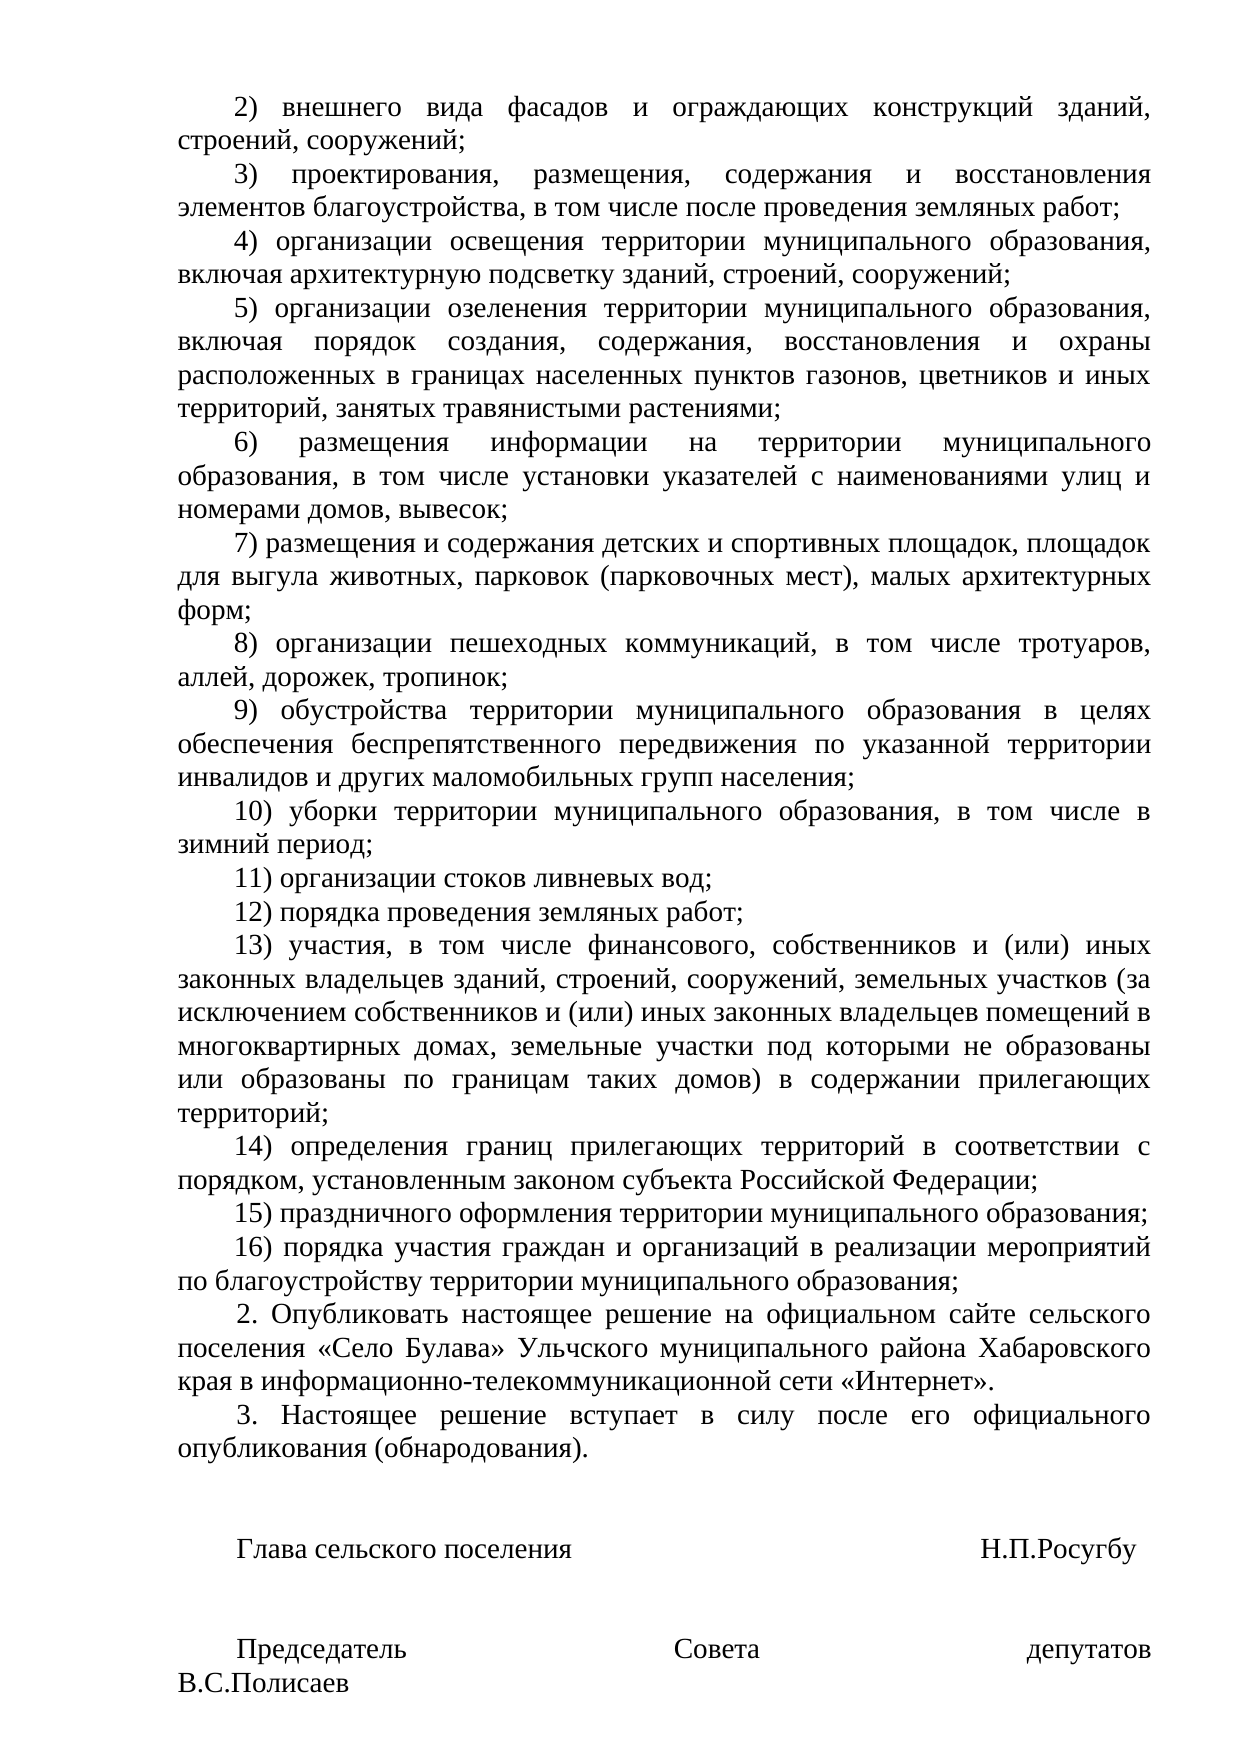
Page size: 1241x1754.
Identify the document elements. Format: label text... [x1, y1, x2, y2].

text 10) уборки территории муниципального образования, в том числе в зимний период; [177, 793, 1152, 860]
text 4) организации освещения территории муниципального образования, включая архитектурную подсветку зданий, строений, сооружений; [177, 223, 1152, 290]
text 12) порядка проведения земляных работ; [177, 894, 1152, 927]
text Глава сельского поселения Н.П.Росугбу [177, 1531, 1152, 1564]
text 2. Опубликовать настоящее решение на официальном сайте сельского поселения «Село Булава» Ульчского муниципального района Хабаровского края в информационно-телекоммуникационной сети «Интернет». [177, 1296, 1152, 1397]
text 16) порядка участия граждан и организаций в реализации мероприятий по благоустройству территории муниципального образования; [177, 1229, 1152, 1296]
text 9) обустройства территории муниципального образования в целях обеспечения беспрепятственного передвижения по указанной территории инвалидов и других маломобильных групп населения; [177, 692, 1152, 793]
text 15) праздничного оформления территории муниципального образования; [177, 1196, 1152, 1229]
text 7) размещения и содержания детских и спортивных площадок, площадок для выгула животных, парковок (парковочных мест), малых архитектурных форм; [177, 525, 1152, 625]
text 8) организации пешеходных коммуникаций, в том числе тротуаров, аллей, дорожек, тропинок; [177, 625, 1152, 692]
text 13) участия, в том числе финансового, собственников и (или) иных законных владельцев зданий, строений, сооружений, земельных участков (за исключением собственников и (или) иных законных владельцев помещений в многоквартирных домах, земельные участки под которыми не образованы или образованы по границам таких домов) в содержании прилегающих территорий; [177, 927, 1152, 1128]
text 5) организации озеленения территории муниципального образования, включая порядок создания, содержания, восстановления и охраны расположенных в границах населенных пунктов газонов, цветников и иных территорий, занятых травянистыми растениями; [177, 290, 1152, 424]
text 3) проектирования, размещения, содержания и восстановления элементов благоустройства, в том числе после проведения земляных работ; [177, 156, 1152, 223]
text 2) внешнего вида фасадов и ограждающих конструкций зданий, строений, сооружений; [177, 89, 1152, 156]
text 11) организации стоков ливневых вод; [177, 860, 1152, 894]
text Председатель Совета депутатов В.С.Полисаев [177, 1632, 1152, 1699]
text 14) определения границ прилегающих территорий в соответствии с порядком, установленным законом субъекта Российской Федерации; [177, 1128, 1152, 1196]
text 6) размещения информации на территории муниципального образования, в том числе установки указателей с наименованиями улиц и номерами домов, вывесок; [177, 424, 1152, 525]
text 3. Настоящее решение вступает в силу после его официального опубликования (обнародования). [177, 1397, 1152, 1464]
